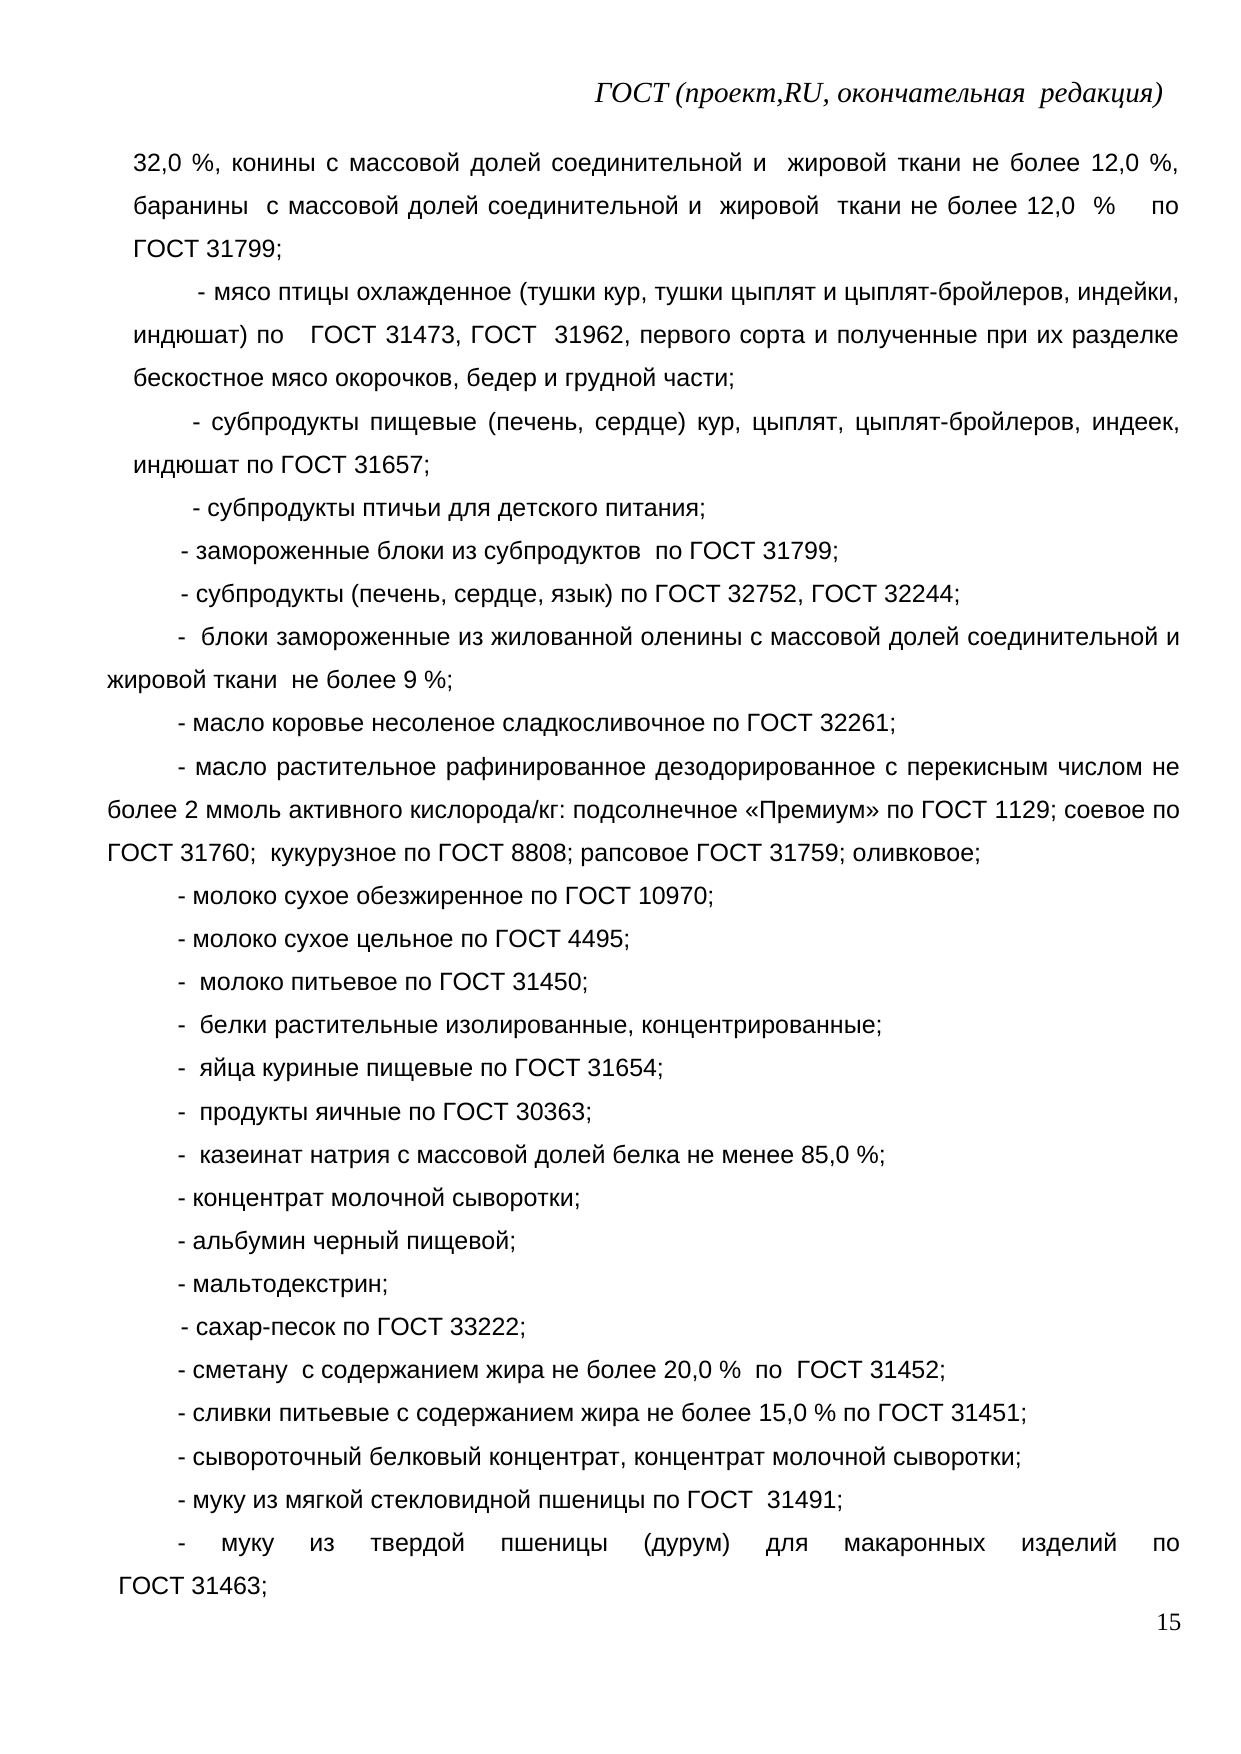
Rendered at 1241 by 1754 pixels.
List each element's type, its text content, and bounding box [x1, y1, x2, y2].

text - концентрат молочной сыворотки; [118, 1183, 1205, 1211]
text - муку из мягкой стекловидной пшеницы по ГОСТ 31491; [103, 1484, 1181, 1513]
text - молоко сухое обезжиренное по ГОСТ 10970; [118, 881, 1181, 909]
text - сливки питьевые с содержанием жира не более 15,0 % по ГОСТ 31451; [177, 1398, 1181, 1427]
text - мясо птицы охлажденное (тушки кур, тушки цыплят и цыплят-бройлеров, индейки, индюшат) по ГОСТ 31473, ГОСТ 31962, первого сорта и полученные при их разделке бескостное мясо окорочков, бедер и грудной части; [133, 277, 1181, 392]
text - молоко сухое цельное по ГОСТ 4495; [118, 924, 1181, 953]
text - сахар-песок по ГОСТ 33222; [107, 1312, 1163, 1341]
text - блоки замороженные из жилованной оленины с массовой долей соединительной и жировой ткани не более 9 %; [107, 622, 1181, 694]
text - субпродукты (печень, сердце, язык) по ГОСТ 32752, ГОСТ 32244; [118, 579, 1181, 608]
text - мальтодекстрин; [118, 1269, 1181, 1298]
text - субпродукты птичьи для детского питания; [133, 493, 1181, 521]
text - муку из твердой пшеницы (дурум) для макаронных изделий по ГОСТ 31463; [118, 1528, 1181, 1599]
text - казеинат натрия с массовой долей белка не менее 85,0 %; [118, 1139, 1205, 1168]
text - белки растительные изолированные, концентрированные; [118, 1010, 1205, 1039]
text - яйца куриные пищевые по ГОСТ 31654; [118, 1053, 1205, 1082]
text - сметану с содержанием жира не более 20,0 % по ГОСТ 31452; [177, 1355, 1181, 1384]
text - масло растительное рафинированное дезодорированное с перекисным числом не более 2 ммоль активного кислорода/кг: подсолнечное «Премиум» по ГОСТ 1129; соевое по ГОСТ 31760; кукурузное по ГОСТ 8808; рапсовое ГОСТ 31759; оливковое; [107, 751, 1181, 866]
text - альбумин черный пищевой; [118, 1226, 1205, 1254]
text - замороженные блоки из субпродуктов по ГОСТ 31799; [118, 536, 1181, 564]
text - масло коровье несоленое сладкосливочное по ГОСТ 32261; [107, 708, 1181, 737]
text - сывороточный белковый концентрат, концентрат молочной сыворотки; [118, 1441, 1181, 1470]
text - субпродукты пищевые (печень, сердце) кур, цыплят, цыплят-бройлеров, индеек, индюшат по ГОСТ 31657; [133, 406, 1181, 478]
text - продукты яичные по ГОСТ 30363; [118, 1096, 1205, 1125]
text - молоко питьевое по ГОСТ 31450; [118, 967, 1205, 996]
